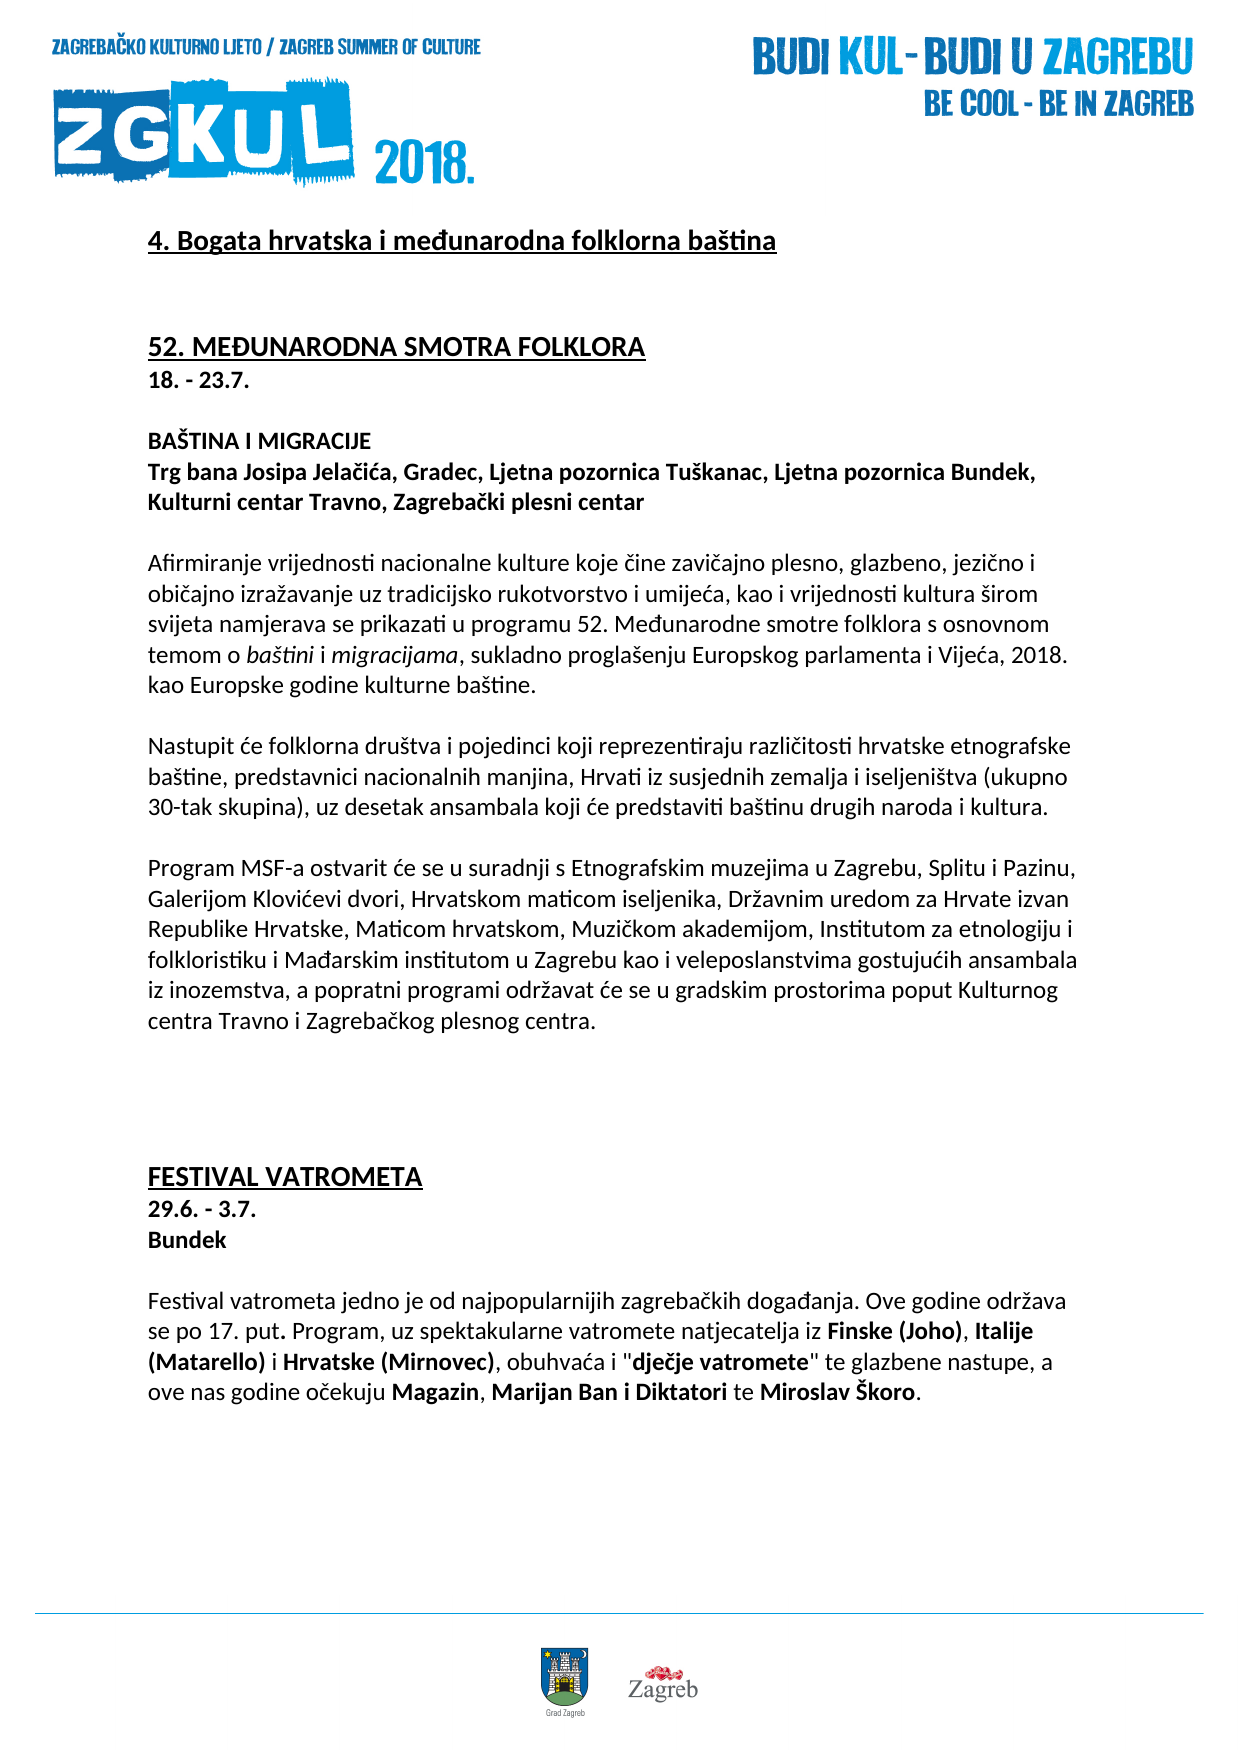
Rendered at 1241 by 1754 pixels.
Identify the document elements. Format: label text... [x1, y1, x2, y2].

text FESTIVAL VATROMETA [148, 1158, 1092, 1193]
text Program MSF-a ostvarit će se u suradnji s Etnografskim muzejima u Zagrebu, Splitu i Pazinu, Galerijom Klovićevi dvori, Hrvatskom maticom iseljenika, Državnim uredom za Hrvate izvan Republike Hrvatske, Maticom hrvatskom, Muzičkom akademijom, Institutom za etnologiju i folkloristiku i Mađarskim institutom u Zagrebu kao i veleposlanstvima gostujućih ansambala iz inozemstva, a popratni programi održavat će se u gradskim prostorima poput Kulturnog centra Travno i Zagrebačkog plesnog centra. [148, 852, 1092, 1036]
text 52. MEĐUNARODNA SMOTRA FOLKLORA [148, 328, 1092, 364]
text BAŠTINA I MIGRACIJE [148, 425, 1092, 456]
picture [3, 1595, 1238, 1750]
text Festival vatrometa jedno je od najpopularnijih zagrebačkih događanja. Ove godine održava se po 17. put. Program, uz spektakularne vatromete natjecatelja iz Finske (Joho), Italije (Matarello) i Hrvatske (Mirnovec), obuhvaća i "dječje vatromete" te glazbene nastupe, a ove nas godine očekuju Magazin, Marijan Ban i Diktatori te Miroslav Škoro. [148, 1285, 1092, 1407]
text 4. Bogata hrvatska i međunarodna folklorna baština [148, 222, 1092, 257]
text Nastupit će folklorna društva i pojedinci koji reprezentiraju različitosti hrvatske etnografske baštine, predstavnici nacionalnih manjina, Hrvati iz susjednih zemalja i iseljeništva (ukupno 30-tak skupina), uz desetak ansambala koji će predstaviti baštinu drugih naroda i kultura. [148, 730, 1092, 822]
picture [0, 3, 1239, 216]
text Afirmiranje vrijednosti nacionalne kulture koje čine zavičajno plesno, glazbeno, jezično i običajno izražavanje uz tradicijsko rukotvorstvo i umijeća, kao i vrijednosti kultura širom svijeta namjerava se prikazati u programu 52. Međunarodne smotre folklora s osnovnom temom o baštini i migracijama, sukladno proglašenju Europskog parlamenta i Vijeća, 2018. kao Europske godine kulturne baštine. [148, 547, 1092, 700]
text Bundek [148, 1224, 1092, 1254]
text 18. - 23.7. [148, 364, 1092, 394]
text 29.6. - 3.7. [148, 1193, 1092, 1224]
text Trg bana Josipa Jelačića, Gradec, Ljetna pozornica Tuškanac, Ljetna pozornica Bundek, Kulturni centar Travno, Zagrebački plesni centar [148, 456, 1092, 517]
